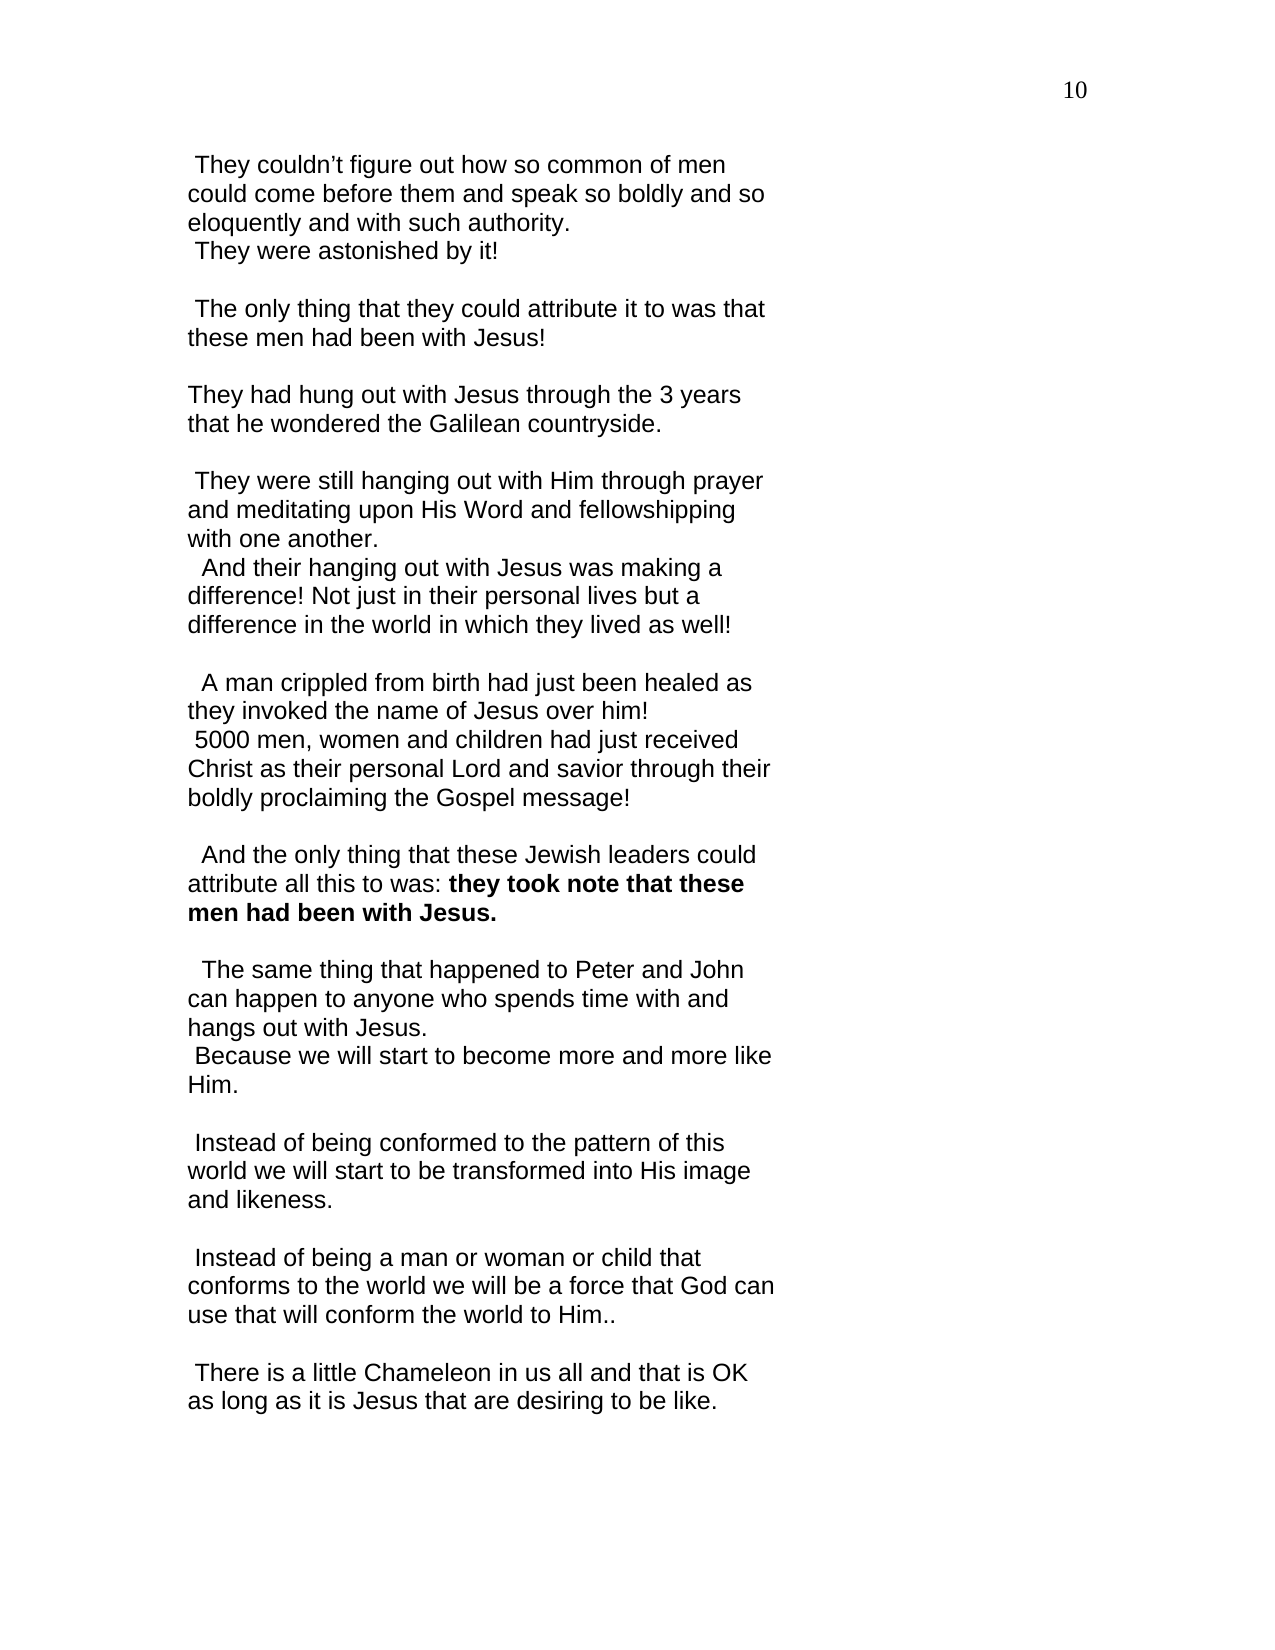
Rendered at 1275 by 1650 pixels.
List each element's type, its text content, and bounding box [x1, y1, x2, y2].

text They were astonished by it! [187, 236, 778, 265]
text And their hanging out with Jesus was making a difference! Not just in their personal lives but a difference in the world in which they lived as well! [187, 552, 778, 639]
text A man crippled from birth had just been healed as they invoked the name of Jesus over him! [187, 667, 778, 725]
text They couldn’t figure out how so common of men could come before them and speak so boldly and so eloquently and with such authority. [187, 150, 778, 236]
text Instead of being a man or woman or child that conforms to the world we will be a force that God can use that will conform the world to Him.. [187, 1242, 778, 1329]
text The same thing that happened to Peter and John can happen to anyone who spends time with and hangs out with Jesus. [187, 955, 778, 1041]
text They had hung out with Jesus through the 3 years that he wondered the Galilean countryside. [187, 380, 778, 437]
text Because we will start to become more and more like Him. [187, 1041, 778, 1099]
text They were still hanging out with Him through prayer and meditating upon His Word and fellowshipping with one another. [187, 466, 778, 552]
text Instead of being conformed to the pattern of this world we will start to be transformed into His image and likeness. [187, 1127, 778, 1214]
text There is a little Chameleon in us all and that is OK as long as it is Jesus that are desiring to be like. [187, 1357, 778, 1415]
text And the only thing that these Jewish leaders could attribute all this to was: they took note that these men had been with Jesus. [187, 840, 778, 926]
text 5000 men, women and children had just received Christ as their personal Lord and savior through their boldly proclaiming the Gospel message! [187, 725, 778, 811]
text The only thing that they could attribute it to was that these men had been with Jesus! [187, 294, 778, 351]
